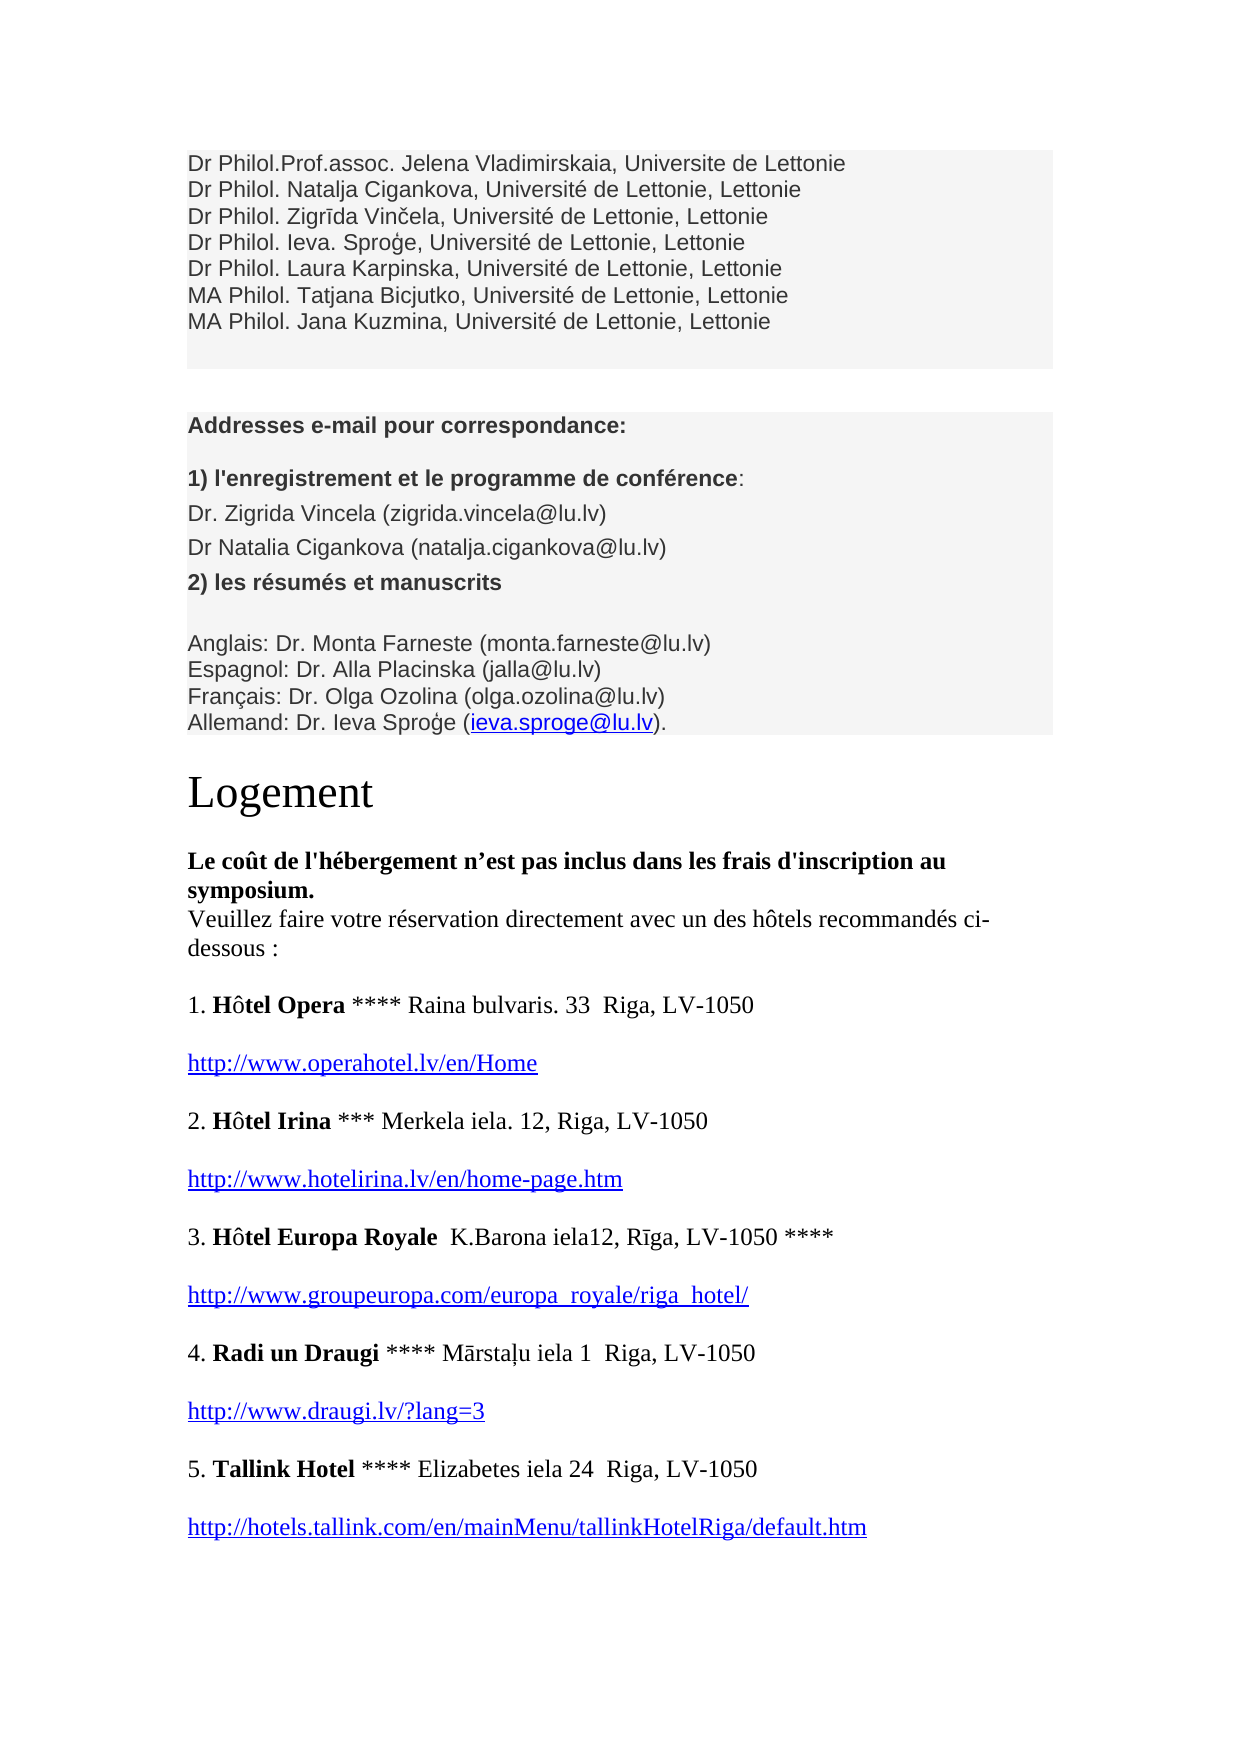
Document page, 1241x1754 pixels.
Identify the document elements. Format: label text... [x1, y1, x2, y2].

text 5. Tallink Hotel **** Elizabetes iela 24 Riga, LV-1050 [187, 1454, 1053, 1483]
text Logement [187, 764, 1053, 817]
text http://www.draugi.lv/?lang=3 [187, 1396, 1053, 1425]
text 1. Hôtel Opera **** Raina bulvaris. 33 Riga, LV-1050 [187, 991, 1053, 1019]
text Addresses e-mail pour correspondance: 1) l'enregistrement et le programme de conférence: [187, 412, 1053, 491]
text Dr. Zigrida Vincela (zigrida.vincela@lu.lv) [187, 499, 1053, 526]
text 2. Hôtel Irina *** Merkela iela. 12, Riga, LV-1050 [187, 1106, 1053, 1135]
text http://hotels.tallink.com/en/mainMenu/tallinkHotelRiga/default.htm [187, 1512, 1053, 1541]
text Le coût de l'hébergement n’est pas inclus dans les frais d'inscription au symposium. Veuillez faire votre réservation directement avec un des hôtels recommandés ci-dessous : [187, 846, 1053, 961]
text http://www.groupeuropa.com/europa_royale/riga_hotel/ [187, 1280, 1053, 1309]
text 3. Hôtel Europa Royale K.Barona iela12, Rīga, LV-1050 **** [187, 1222, 1053, 1251]
text http://www.operahotel.lv/en/Home [187, 1048, 1053, 1077]
text Dr Natalia Cigankova (natalja.cigankova@lu.lv) [187, 534, 1053, 561]
text http://www.hotelirina.lv/en/home-page.htm [187, 1164, 1053, 1193]
text 2) les résumés et manuscrits [187, 569, 1053, 595]
text Anglais: Dr. Monta Farneste (monta.farneste@lu.lv) Espagnol: Dr. Alla Placinska (jalla@lu.lv) Français: Dr. Olga Ozolina (olga.ozolina@lu.lv) Allemand: Dr. Ieva Sproģe (ieva.sproge@lu.lv). [187, 604, 1053, 735]
text 4. Radi un Draugi **** Mārstaļu iela 1 Riga, LV-1050 [187, 1338, 1053, 1367]
text Dr Philol.Prof.assoc. Jelena Vladimirskaia, Universite de Lettonie Dr Philol. Natalja Cigankova, Université de Lettonie, Lettonie Dr Philol. Zigrīda Vinčela, Université de Lettonie, Lettonie Dr Philol. Ieva. Sproģe, Université de Lettonie, Lettonie Dr Philol. Laura Karpinska, Université de Lettonie, Lettonie MA Philol. Tatjana Bicjutko, Université de Lettonie, Lettonie MA Philol. Jana Kuzmina, Université de Lettonie, Lettonie [187, 150, 1053, 334]
